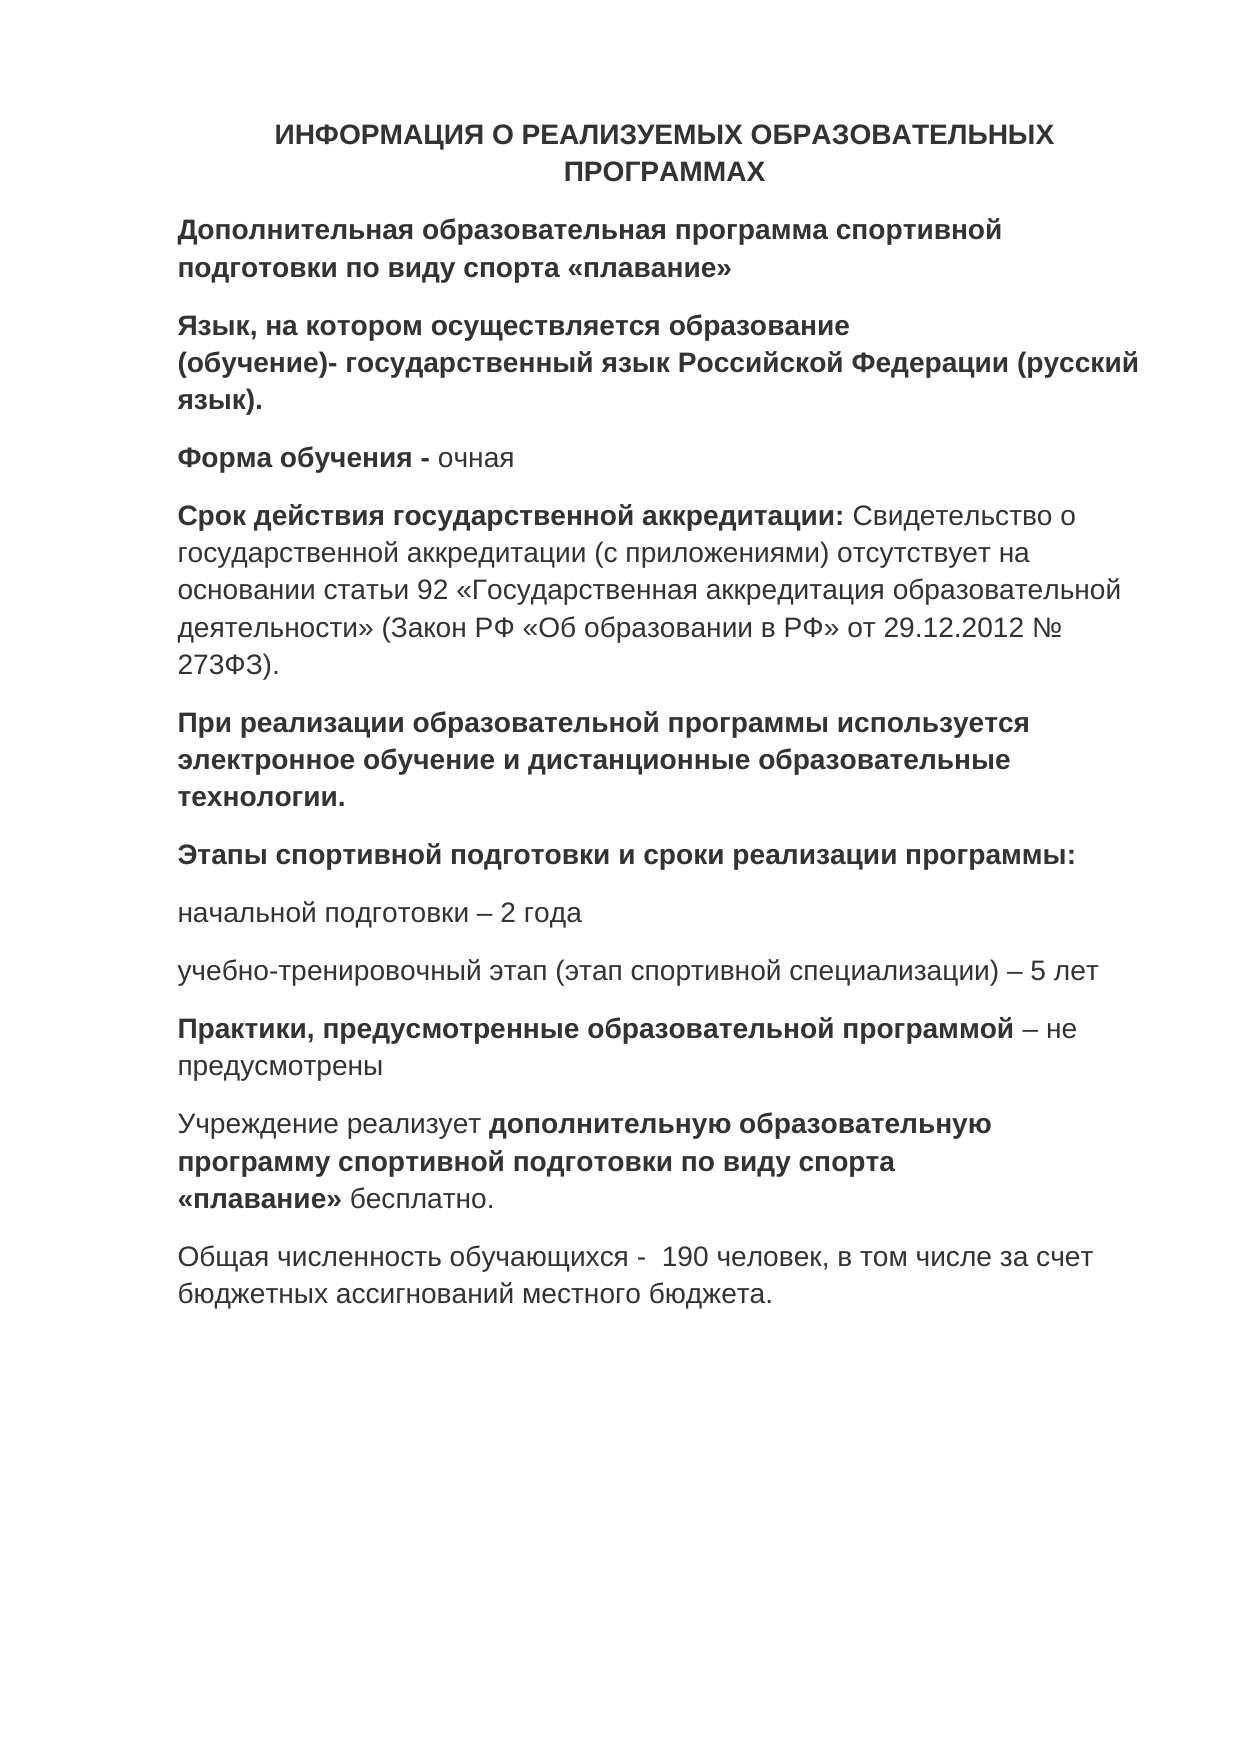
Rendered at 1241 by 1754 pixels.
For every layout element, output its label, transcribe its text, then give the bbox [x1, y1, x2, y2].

text Практики, предусмотренные образовательной программой – не предусмотрены [177, 1012, 1152, 1082]
text При реализации образовательной программы используется электронное обучение и дистанционные образовательные технологии. [177, 706, 1152, 812]
text Учреждение реализует дополнительную образовательную программу спортивной подготовки по виду спорта «плавание» бесплатно. [177, 1107, 1152, 1214]
text Дополнительная образовательная программа спортивной подготовки по виду спорта «плавание» [177, 213, 1152, 283]
text ИНФОРМАЦИЯ О РЕАЛИЗУЕМЫХ ОБРАЗОВАТЕЛЬНЫХ ПРОГРАММАХ [177, 118, 1152, 188]
text учебно-тренировочный этап (этап спортивной специализации) – 5 лет [177, 954, 1152, 987]
text начальной подготовки – 2 года [177, 896, 1152, 928]
text Этапы спортивной подготовки и сроки реализации программы: [177, 838, 1152, 871]
text Форма обучения - очная [177, 441, 1152, 473]
text Срок действия государственной аккредитации: Свидетельство о государственной аккредитации (с приложениями) отсутствует на основании статьи 92 «Государственная аккредитация образовательной деятельности» (Закон РФ «Об образовании в РФ» от 29.12.2012 № 273ФЗ). [177, 499, 1152, 680]
text Язык, на котором осуществляется образование (обучение)- государственный язык Российской Федерации (русский язык). [177, 308, 1152, 415]
text Общая численность обучающихся - 190 человек, в том числе за счет бюджетных ассигнований местного бюджета. [177, 1240, 1152, 1309]
